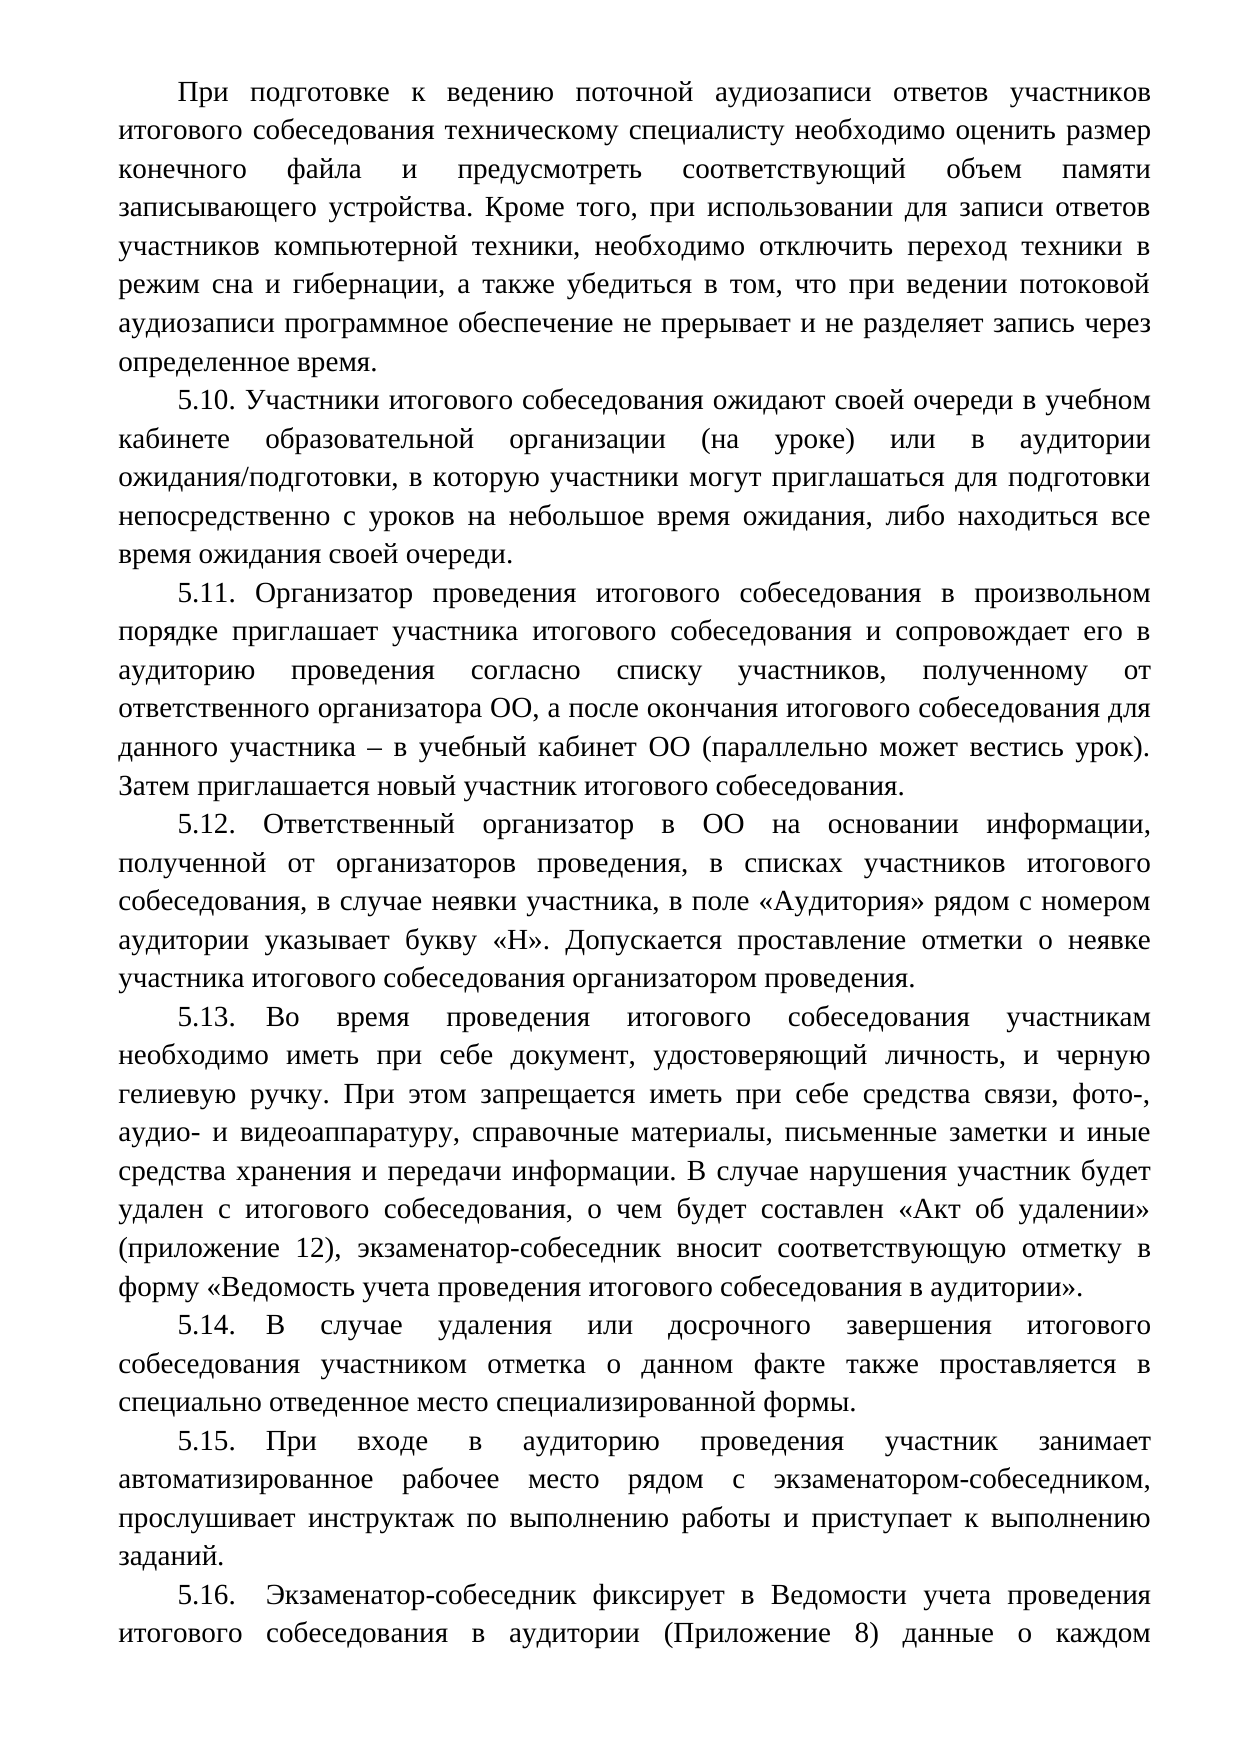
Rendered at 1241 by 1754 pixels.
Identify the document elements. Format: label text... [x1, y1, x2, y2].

list При входе в аудиторию проведения участник занимает автоматизированное рабочее место рядом с экзаменатором-собеседником, прослушивает инструктаж по выполнению работы и приступает к выполнению заданий. [118, 1423, 1152, 1572]
list 5.11. Организатор проведения итогового собеседования в произвольном порядке приглашает участника итогового собеседования и сопровождает его в аудиторию проведения согласно списку участников, полученному от ответственного организатора ОО, а после окончания итогового собеседования для данного участника – в учебный кабинет ОО (параллельно может вестись урок). Затем приглашается новый участник итогового собеседования. [118, 575, 1152, 801]
list 5.10. Участники итогового собеседования ожидают своей очереди в учебном кабинете образовательной организации (на уроке) или в аудитории ожидания/подготовки, в которую участники могут приглашаться для подготовки непосредственно с уроков на небольшое время ожидания, либо находиться все время ожидания своей очереди. [118, 382, 1152, 570]
list Во время проведения итогового собеседования участникам необходимо иметь при себе документ, удостоверяющий личность, и черную гелиевую ручку. При этом запрещается иметь при себе средства связи, фото-, аудио- и видеоаппаратуру, справочные материалы, письменные заметки и иные средства хранения и передачи информации. В случае нарушения участник будет удален с итогового собеседования, о чем будет составлен «Акт об удалении» (приложение 12), экзаменатор-собеседник вносит соответствующую отметку в форму «Ведомость учета проведения итогового собеседования в аудитории». [118, 999, 1152, 1302]
text При подготовке к ведению поточной аудиозаписи ответов участников итогового собеседования техническому специалисту необходимо оценить размер конечного файла и предусмотреть соответствующий объем памяти записывающего устройства. Кроме того, при использовании для записи ответов участников компьютерной техники, необходимо отключить переход техники в режим сна и гибернации, а также убедиться в том, что при ведении потоковой аудиозаписи программное обеспечение не прерывает и не разделяет запись через определенное время. [118, 74, 1152, 377]
list 5.12. Ответственный организатор в ОО на основании информации, полученной от организаторов проведения, в списках участников итогового собеседования, в случае неявки участника, в поле «Аудитория» рядом с номером аудитории указывает букву «Н». Допускается проставление отметки о неявке участника итогового собеседования организатором проведения. [118, 806, 1152, 994]
list В случае удаления или досрочного завершения итогового собеседования участником отметка о данном факте также проставляется в специально отведенное место специализированной формы. [118, 1307, 1152, 1418]
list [118, 1577, 1152, 1649]
